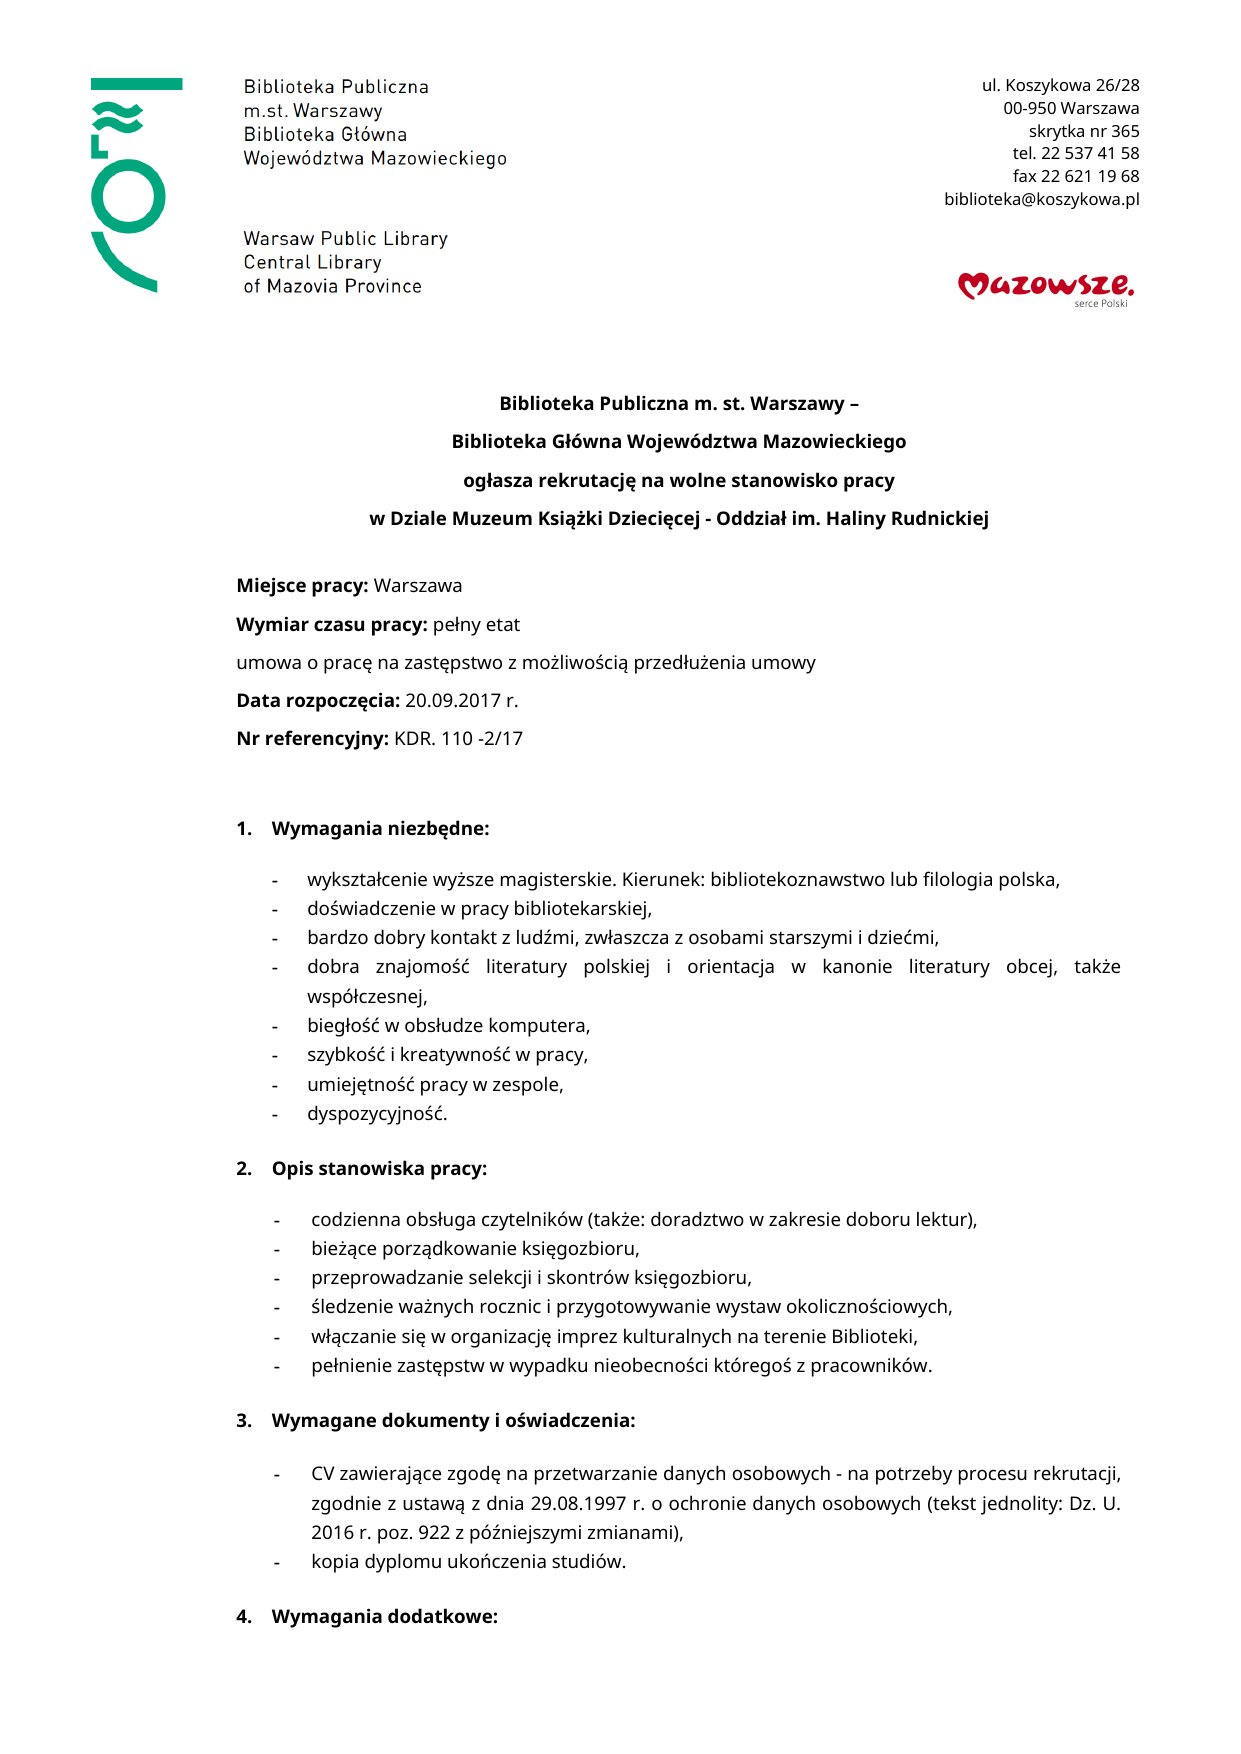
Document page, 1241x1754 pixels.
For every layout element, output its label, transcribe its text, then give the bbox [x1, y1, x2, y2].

text umowa o pracę na zastępstwo z możliwością przedłużenia umowy [236, 649, 1122, 675]
list Wymagania dodatkowe: [236, 1603, 1122, 1629]
text Biblioteka Główna Województwa Mazowieckiego [236, 429, 1122, 454]
list doświadczenie w pracy bibliotekarskiej, [272, 895, 1122, 921]
list szybkość i kreatywność w pracy, [272, 1042, 1122, 1067]
list Wymagania niezbędne: [236, 815, 1122, 840]
list umiejętność pracy w zespole, [272, 1071, 1122, 1096]
picture [951, 261, 1141, 312]
picture [85, 73, 510, 297]
list kopia dyplomu ukończenia studiów. [274, 1548, 1122, 1574]
text Biblioteka Publiczna m. st. Warszawy – [236, 391, 1122, 416]
list dyspozycyjność. [272, 1100, 1122, 1126]
list Wymagane dokumenty i oświadczenia: [236, 1407, 1122, 1433]
list włączanie się w organizację imprez kulturalnych na terenie Biblioteki, [274, 1323, 1122, 1348]
text w Dziale Muzeum Książki Dziecięcej - Oddział im. Haliny Rudnickiej [236, 505, 1122, 531]
list pełnienie zastępstw w wypadku nieobecności któregoś z pracowników. [274, 1352, 1122, 1378]
list wykształcenie wyższe magisterskie. Kierunek: bibliotekoznawstwo lub filologia polska, [272, 866, 1122, 891]
list Opis stanowiska pracy: [236, 1155, 1122, 1180]
list biegłość w obsłudze komputera, [272, 1012, 1122, 1038]
list dobra znajomość literatury polskiej i orientacja w kanonie literatury obcej, także współczesnej, [272, 954, 1122, 1008]
text Data rozpoczęcia: 20.09.2017 r. [236, 687, 1122, 713]
list CV zawierające zgodę na przetwarzanie danych osobowych - na potrzeby procesu rekrutacji, zgodnie z ustawą z dnia 29.08.1997 r. o ochronie danych osobowych (tekst jednolity: Dz. U. 2016 r. poz. 922 z późniejszymi zmianami), [274, 1461, 1122, 1545]
list śledzenie ważnych rocznic i przygotowywanie wystaw okolicznościowych, [274, 1294, 1122, 1319]
text Miejsce pracy: Warszawa [236, 573, 1122, 598]
text Wymiar czasu pracy: pełny etat [236, 611, 1122, 636]
list codzienna obsługa czytelników (także: doradztwo w zakresie doboru lektur), [274, 1206, 1122, 1231]
list bieżące porządkowanie księgozbioru, [274, 1235, 1122, 1261]
text ogłasza rekrutację na wolne stanowisko pracy [236, 467, 1122, 492]
list przeprowadzanie selekcji i skontrów księgozbioru, [274, 1264, 1122, 1290]
list bardzo dobry kontakt z ludźmi, zwłaszcza z osobami starszymi i dziećmi, [272, 924, 1122, 950]
text Nr referencyjny: KDR. 110 -2/17 [236, 726, 1122, 751]
